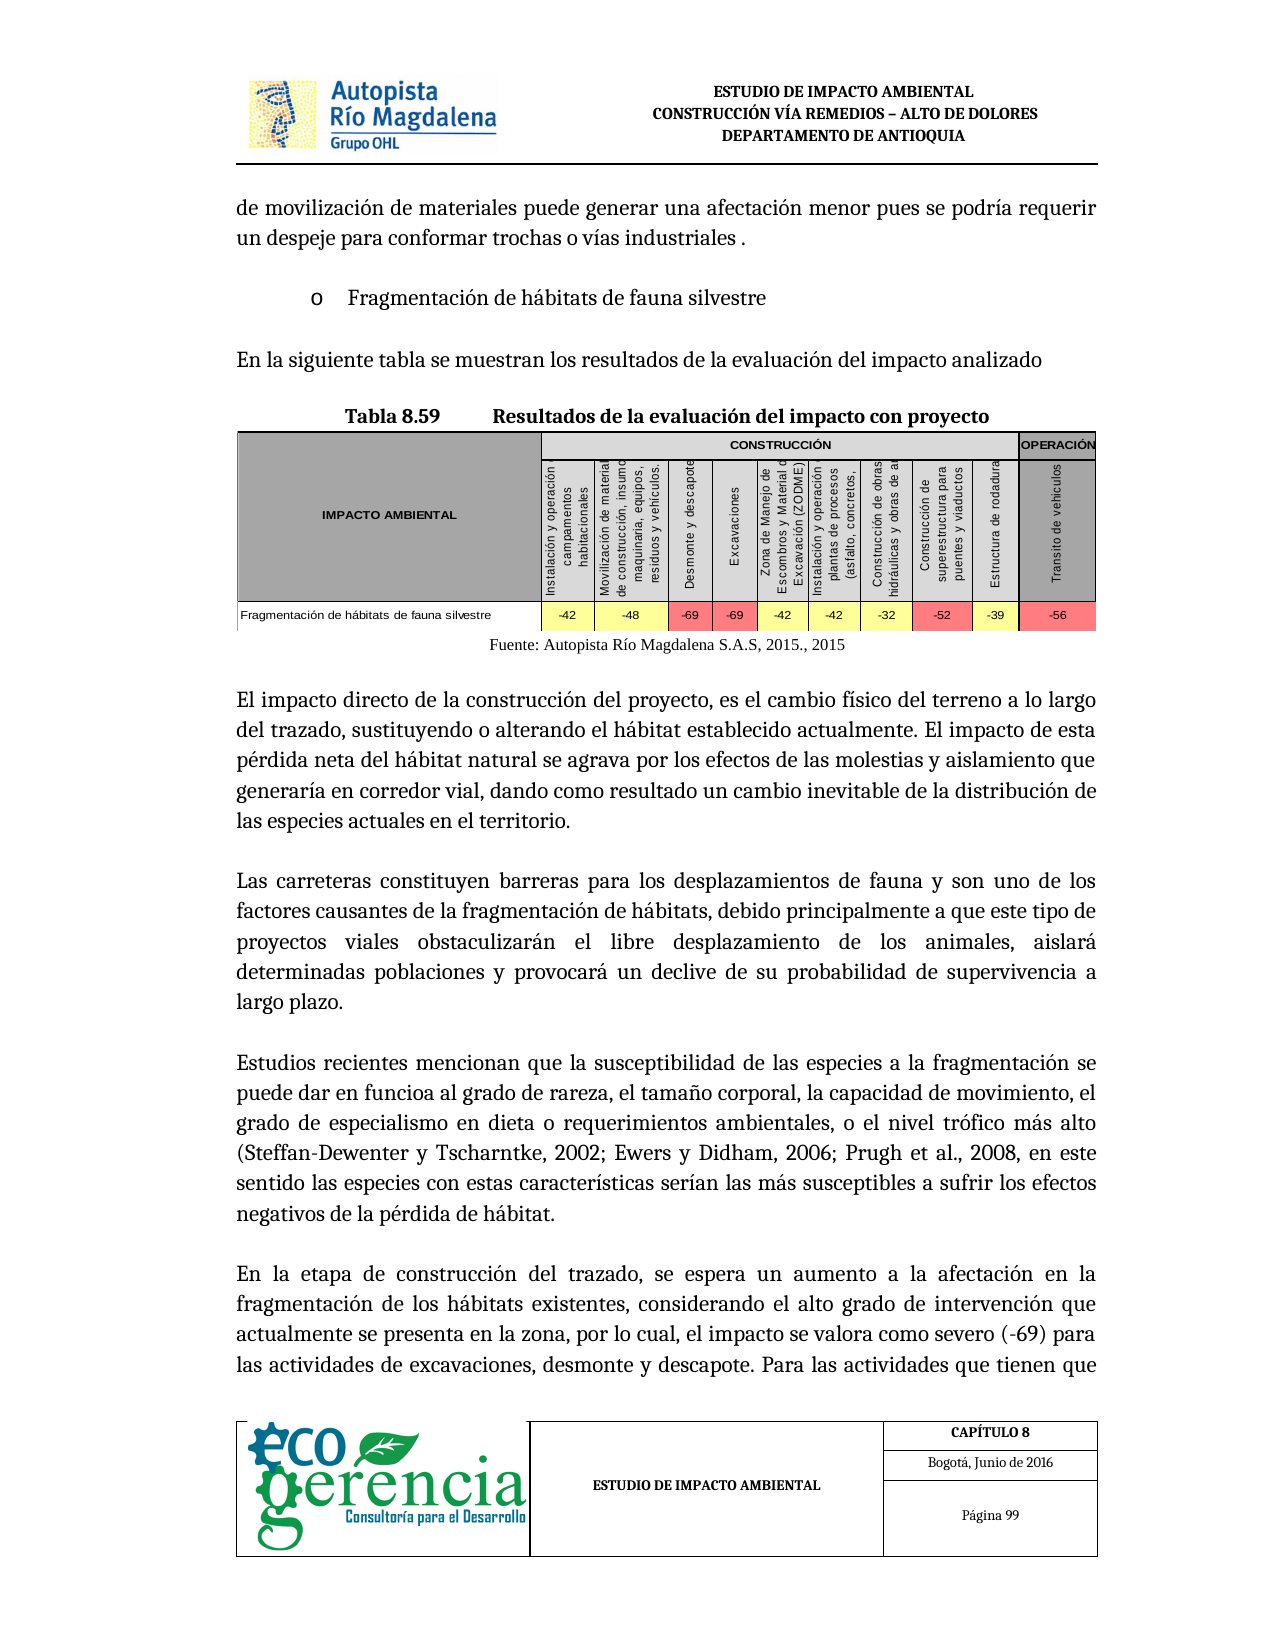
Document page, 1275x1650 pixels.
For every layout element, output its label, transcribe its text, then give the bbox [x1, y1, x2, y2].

text El impacto directo de la construcción del proyecto, es el cambio físico del terreno a lo largo del trazado, sustituyendo o alterando el hábitat establecido actualmente. El impacto de esta pérdida neta del hábitat natural se agrava por los efectos de las molestias y aislamiento que generaría en corredor vial, dando como resultado un cambio inevitable de la distribución de las especies actuales en el territorio. [236, 687, 1098, 834]
text Las carreteras constituyen barreras para los desplazamientos de fauna y son uno de los factores causantes de la fragmentación de hábitats, debido principalmente a que este tipo de proyectos viales obstaculizarán el libre desplazamiento de los animales, aislará determinadas poblaciones y provocará un declive de su probabilidad de supervivencia a largo plazo. [236, 868, 1098, 1015]
picture [247, 1421, 527, 1551]
picture [247, 74, 499, 154]
text En la siguiente tabla se muestran los resultados de la evaluación del impacto analizado [236, 347, 1098, 373]
subtitle Fragmentación de hábitats de fauna silvestre [310, 285, 1098, 312]
text Estudios recientes mencionan que la susceptibilidad de las especies a la fragmentación se puede dar en funcioa al grado de rareza, el tamaño corporal, la capacidad de movimiento, el grado de especialismo en dieta o requerimientos ambientales, o el nivel trófico más alto (Steffan-Dewenter y Tscharntke, 2002; Ewers y Didham, 2006; Prugh et al., 2008, en este sentido las especies con estas características serían las más susceptibles a sufrir los efectos negativos de la pérdida de hábitat. [236, 1049, 1098, 1227]
text Fuente: Autopista Río Magdalena S.A.S, 2015., 2015 [236, 635, 1098, 654]
picture [247, 1421, 269, 1446]
text Tabla 8.59 Resultados de la evaluación del impacto con proyecto [236, 404, 1098, 428]
picture [265, 1435, 280, 1444]
